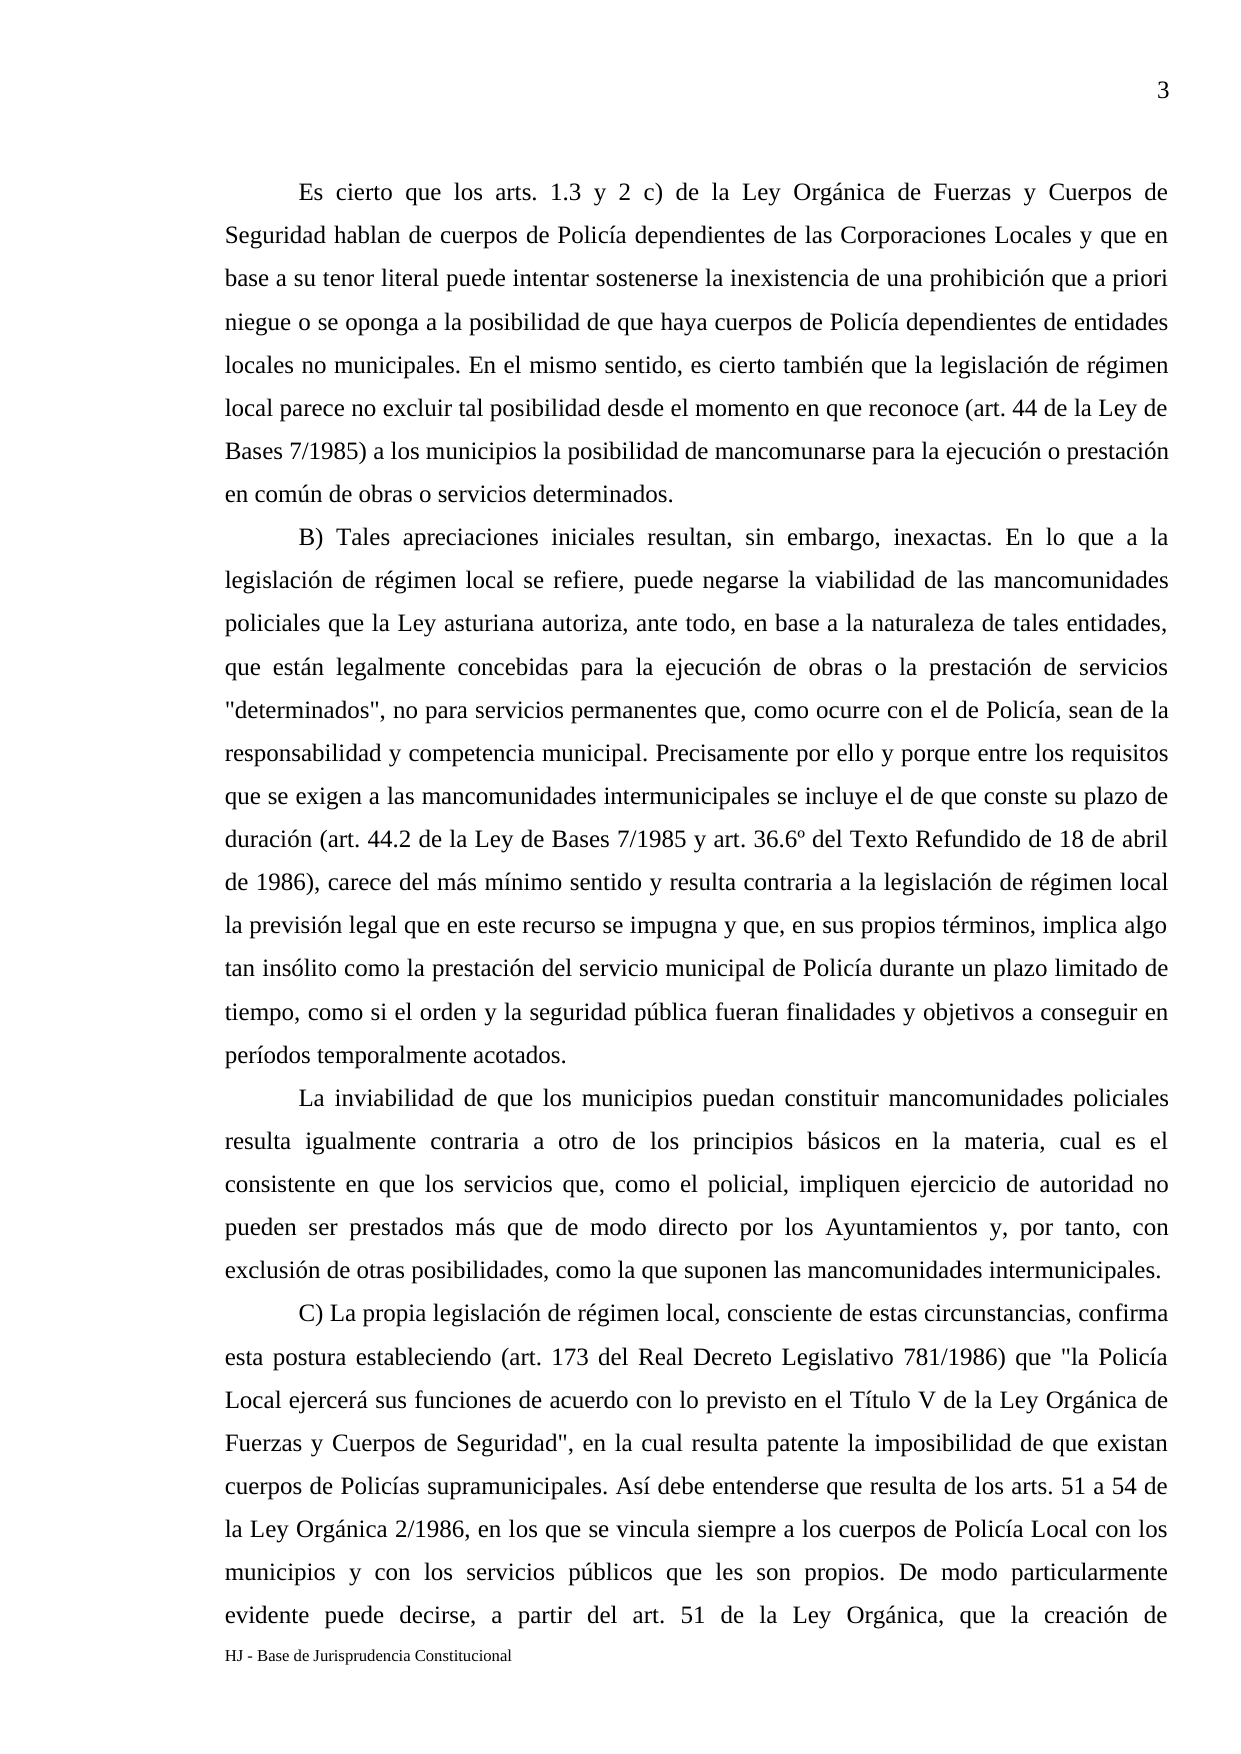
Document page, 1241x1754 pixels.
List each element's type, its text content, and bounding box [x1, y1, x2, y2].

text La inviabilidad de que los municipios puedan constituir mancomunidades policiales resulta igualmente contraria a otro de los principios básicos en la materia, cual es el consistente en que los servicios que, como el policial, impliquen ejercicio de autoridad no pueden ser prestados más que de modo directo por los Ayuntamientos y, por tanto, con exclusión de otras posibilidades, como la que suponen las mancomunidades intermunicipales. [224, 1083, 1169, 1284]
text B) Tales apreciaciones iniciales resultan, sin embargo, inexactas. En lo que a la legislación de régimen local se refiere, puede negarse la viabilidad de las mancomunidades policiales que la Ley asturiana autoriza, ante todo, en base a la naturaleza de tales entidades, que están legalmente concebidas para la ejecución de obras o la prestación de servicios "determinados", no para servicios permanentes que, como ocurre con el de Policía, sean de la responsabilidad y competencia municipal. Precisamente por ello y porque entre los requisitos que se exigen a las mancomunidades intermunicipales se incluye el de que conste su plazo de duración (art. 44.2 de la Ley de Bases 7/1985 y art. 36.6º del Texto Refundido de 18 de abril de 1986), carece del más mínimo sentido y resulta contraria a la legislación de régimen local la previsión legal que en este recurso se impugna y que, en sus propios términos, implica algo tan insólito como la prestación del servicio municipal de Policía durante un plazo limitado de tiempo, como si el orden y la seguridad pública fueran finalidades y objetivos a conseguir en períodos temporalmente acotados. [224, 522, 1169, 1068]
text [224, 1298, 1169, 1629]
text Es cierto que los arts. 1.3 y 2 c) de la Ley Orgánica de Fuerzas y Cuerpos de Seguridad hablan de cuerpos de Policía dependientes de las Corporaciones Locales y que en base a su tenor literal puede intentar sostenerse la inexistencia de una prohibición que a priori niegue o se oponga a la posibilidad de que haya cuerpos de Policía dependientes de entidades locales no municipales. En el mismo sentido, es cierto también que la legislación de régimen local parece no excluir tal posibilidad desde el momento en que reconoce (art. 44 de la Ley de Bases 7/1985) a los municipios la posibilidad de mancomunarse para la ejecución o prestación en común de obras o servicios determinados. [224, 177, 1169, 508]
